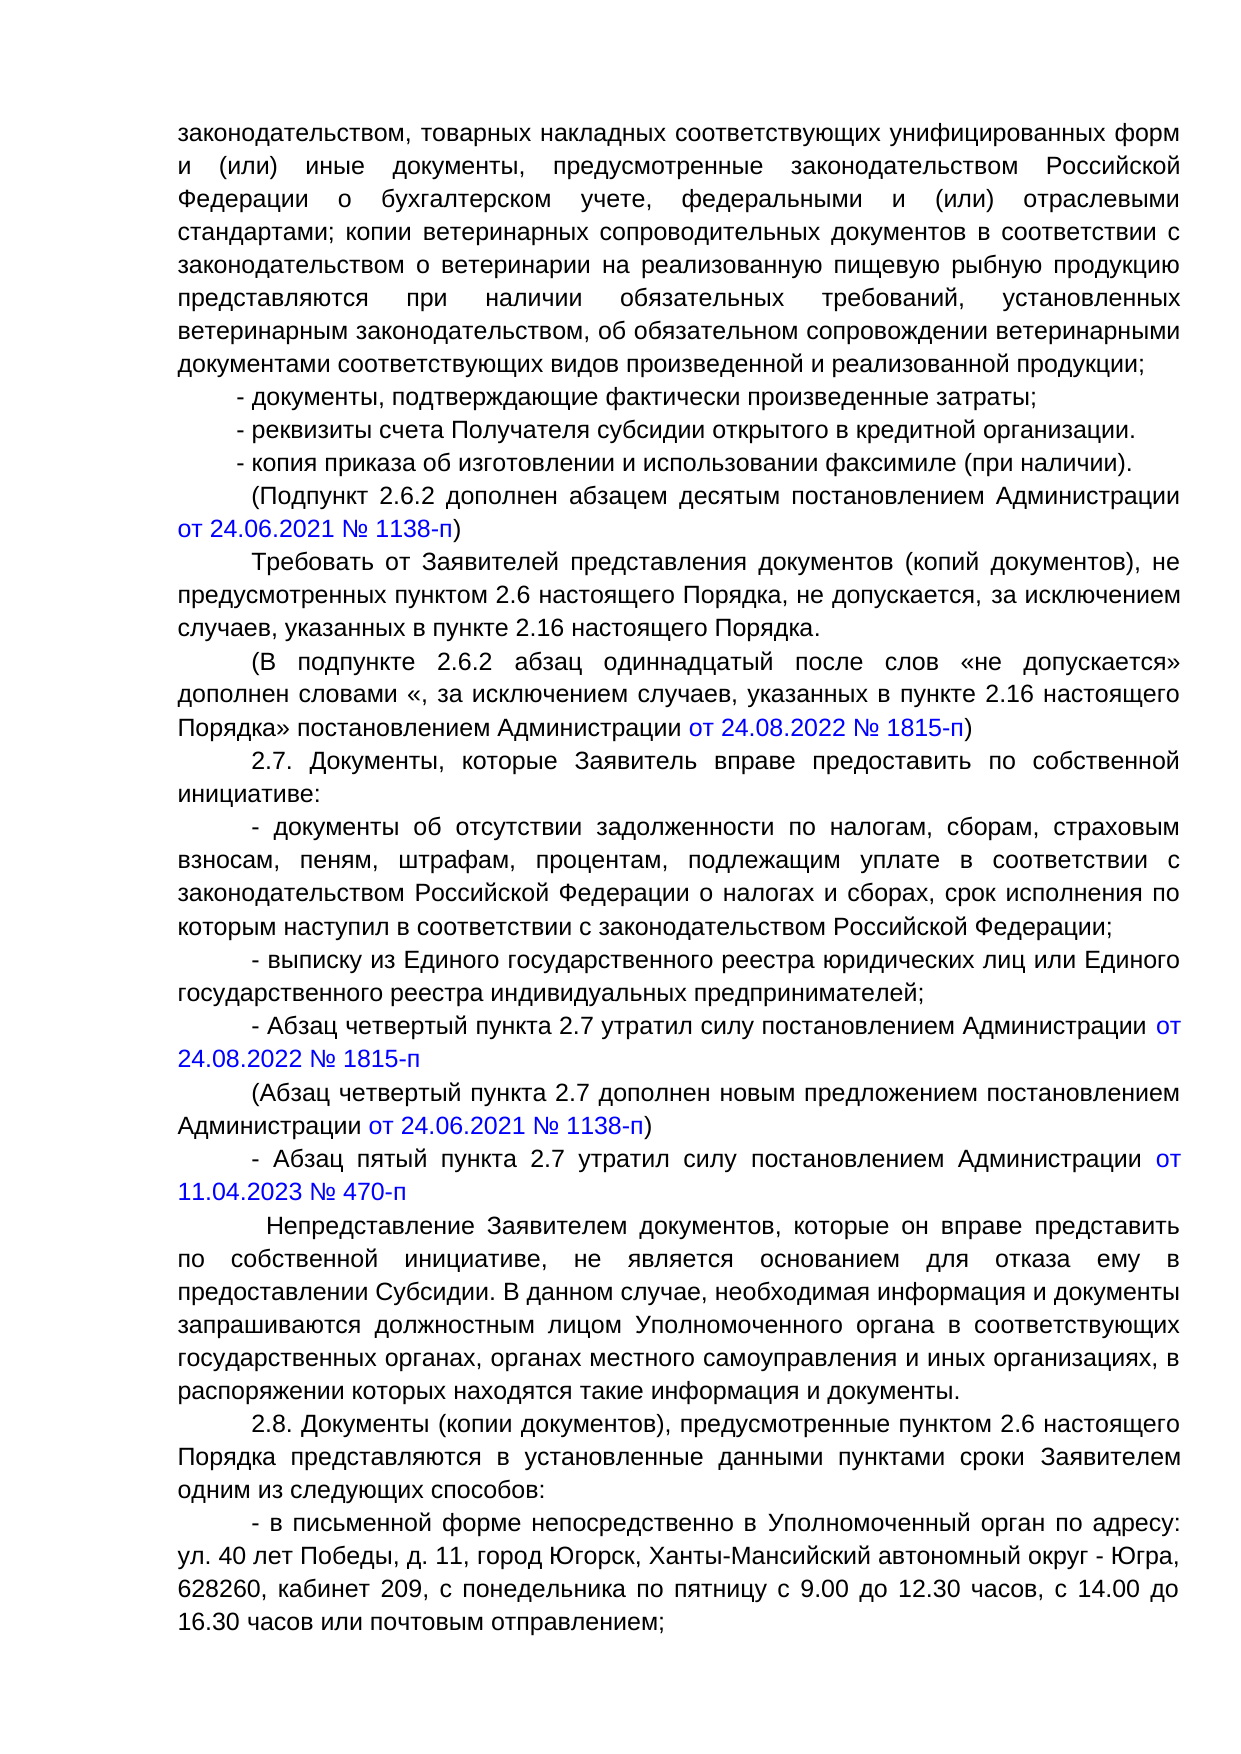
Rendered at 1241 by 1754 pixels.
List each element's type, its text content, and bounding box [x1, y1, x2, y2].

list - в письменной форме непосредственно в Уполномоченный орган по адресу: ул. 40 лет Победы, д. 11, город Югорск, Ханты-Мансийский автономный округ - Югра, 628260, кабинет 209, с понедельника по пятницу с 9.00 до 12.30 часов, с 14.00 до 16.30 часов или почтовым отправлением; [177, 1508, 1181, 1636]
text - копия приказа об изготовлении и использовании факсимиле (при наличии). [177, 448, 1181, 477]
text Непредставление Заявителем документов, которые он вправе представить по собственной инициативе, не является основанием для отказа ему в предоставлении Субсидии. В данном случае, необходимая информация и документы запрашиваются должностным лицом Уполномоченного органа в соответствующих государственных органах, органах местного самоуправления и иных организациях, в распоряжении которых находятся такие информация и документы. [177, 1211, 1181, 1404]
text (Подпункт 2.6.2 дополнен абзацем десятым постановлением Администрации от 24.06.2021 № 1138-п) [177, 481, 1181, 543]
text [177, 118, 1181, 378]
text - выписку из Единого государственного реестра юридических лиц или Единого государственного реестра индивидуальных предпринимателей; [177, 945, 1181, 1007]
text - реквизиты счета Получателя субсидии открытого в кредитной организации. [177, 415, 1181, 444]
text - Абзац четвертый пункта 2.7 утратил силу постановлением Администрации от 24.08.2022 № 1815-п [177, 1011, 1181, 1073]
text 2.7. Документы, которые Заявитель вправе предоставить по собственной инициативе: [177, 746, 1181, 808]
text (Абзац четвертый пункта 2.7 дополнен новым предложением постановлением Администрации от 24.06.2021 № 1138-п) [177, 1078, 1181, 1139]
text Требовать от Заявителей представления документов (копий документов), не предусмотренных пунктом 2.6 настоящего Порядка, не допускается, за исключением случаев, указанных в пункте 2.16 настоящего Порядка. [177, 547, 1181, 642]
list 2.8. Документы (копии документов), предусмотренные пунктом 2.6 настоящего Порядка представляются в установленные данными пунктами сроки Заявителем одним из следующих способов: [177, 1409, 1181, 1504]
text - документы об отсутствии задолженности по налогам, сборам, страховым взносам, пеням, штрафам, процентам, подлежащим уплате в соответствии с законодательством Российской Федерации о налогах и сборах, срок исполнения по которым наступил в соответствии с законодательством Российской Федерации; [177, 812, 1181, 940]
text (В подпункте 2.6.2 абзац одиннадцатый после слов «не допускается» дополнен словами «, за исключением случаев, указанных в пункте 2.16 настоящего Порядка» постановлением Администрации от 24.08.2022 № 1815-п) [177, 646, 1181, 741]
text - Абзац пятый пункта 2.7 утратил силу постановлением Администрации от 11.04.2023 № 470-п [177, 1144, 1181, 1206]
text - документы, подтверждающие фактически произведенные затраты; [177, 382, 1181, 411]
